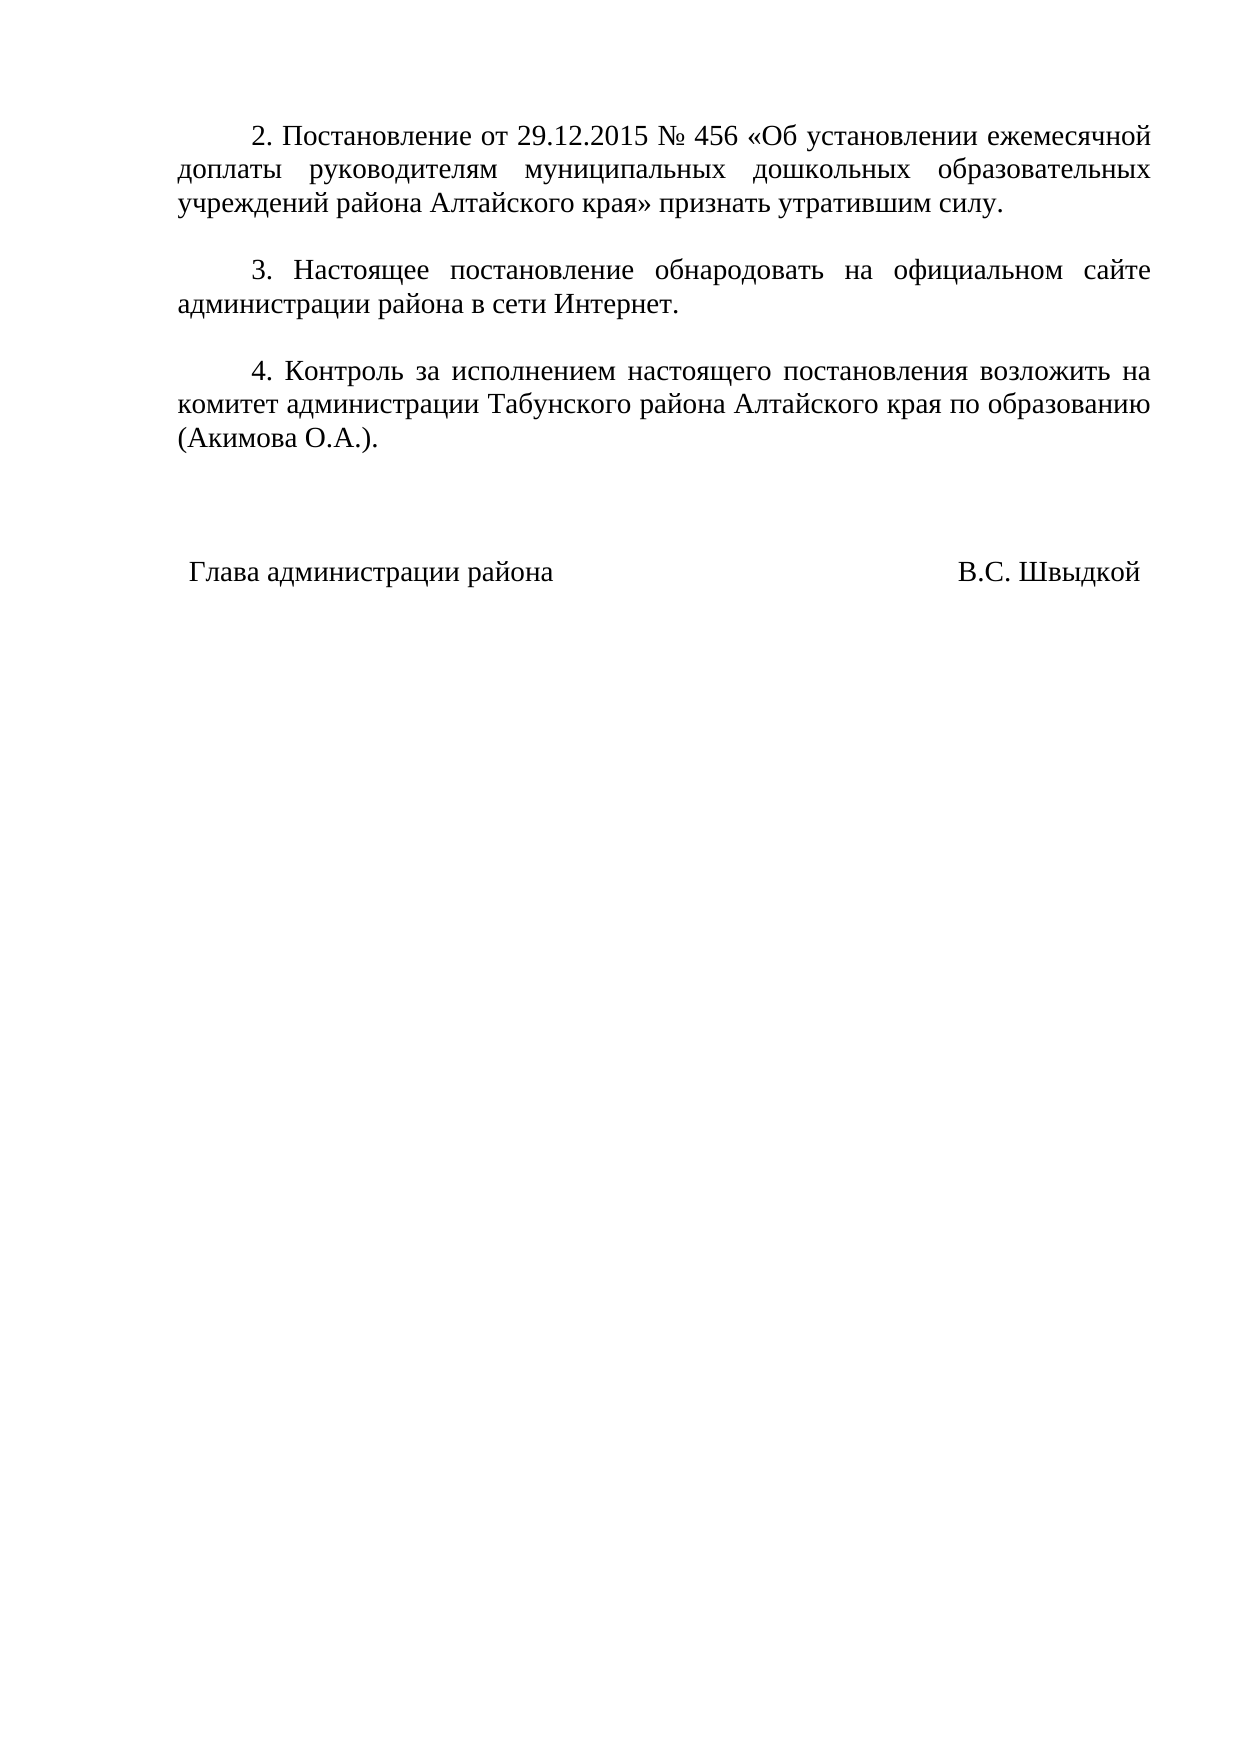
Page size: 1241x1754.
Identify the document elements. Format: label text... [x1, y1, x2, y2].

text 2. Постановление от 29.12.2015 № 456 «Об установлении ежемесячной доплаты руководителям муниципальных дошкольных образовательных учреждений района Алтайского края» признать утратившим силу. [177, 118, 1152, 219]
text 4. Контроль за исполнением настоящего постановления возложить на комитет администрации Табунского района Алтайского края по образованию (Акимова О.А.). [177, 353, 1152, 453]
table_header Глава администрации района [177, 554, 623, 588]
table_header В.С. Швыдкой [623, 554, 1152, 588]
text 3. Настоящее постановление обнародовать на официальном сайте администрации района в сети Интернет. [177, 252, 1152, 319]
